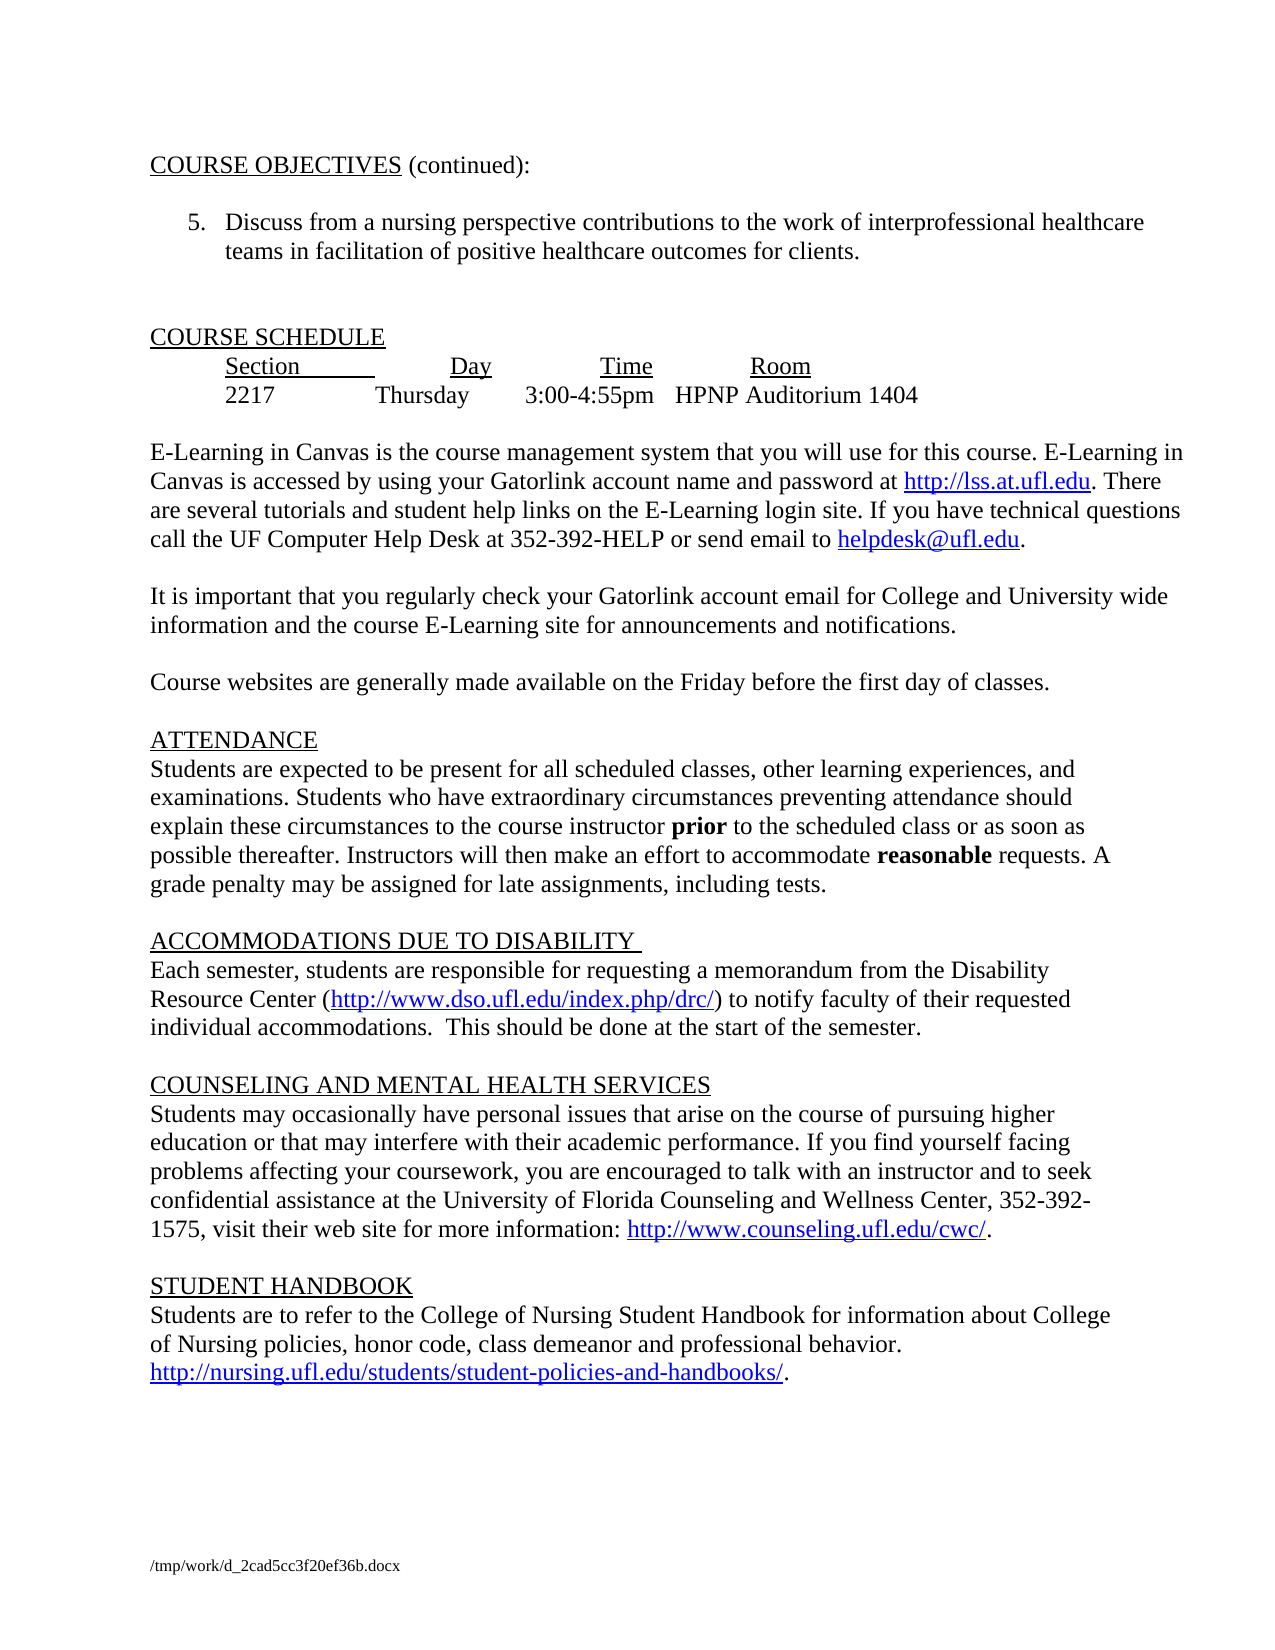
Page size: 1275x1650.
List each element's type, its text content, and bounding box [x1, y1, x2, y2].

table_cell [139, 150, 1200, 294]
text ACCOMMODATIONS DUE TO DISABILITY [150, 926, 1125, 955]
text STUDENT HANDBOOK [150, 1271, 1125, 1300]
text Students are to refer to the College of Nursing Student Handbook for information about College of Nursing policies, honor code, class demeanor and professional behavior. http://nursing.ufl.edu/students/student-policies-and-handbooks/. [150, 1300, 1125, 1386]
text COUNSELING AND MENTAL HEALTH SERVICES [150, 1070, 1125, 1099]
text Each semester, students are responsible for requesting a memorandum from the Disability Resource Center (http://www.dso.ufl.edu/index.php/drc/) to notify faculty of their requested individual accommodations. This should be done at the start of the semester. [150, 955, 1125, 1041]
text Students may occasionally have personal issues that arise on the course of pursuing higher education or that may interfere with their academic performance. If you find yourself facing problems affecting your coursework, you are encouraged to talk with an instructor and to seek confidential assistance at the University of Florida Counseling and Wellness Center, 352-392-1575, visit their web site for more information: http://www.counseling.ufl.edu/cwc/. [150, 1099, 1125, 1242]
table_header COURSE SCHEDULE Section Day Time Room 2217 Thursday 3:00-4:55pm HPNP Auditorium 1404 E-Learning in Canvas is the course management system that you will use for this course. E-Learning in Canvas is accessed by using your Gatorlink account name and password at http://lss.at.ufl.edu. There are several tutorials and student help links on the E-Learning login site. If you have technical questions call the UF Computer Help Desk at 352-392-HELP or send email to helpdesk@ufl.edu. It is important that you regularly check your Gatorlink account email for College and University wide information and the course E-Learning site for announcements and notifications. Course websites are generally made available on the Friday before the first day of classes. [139, 323, 1200, 725]
text ATTENDANCE [150, 725, 1125, 754]
text Students are expected to be present for all scheduled classes, other learning experiences, and examinations. Students who have extraordinary circumstances preventing attendance should explain these circumstances to the course instructor prior to the scheduled class or as soon as possible thereafter. Instructors will then make an effort to accommodate reasonable requests. A grade penalty may be assigned for late assignments, including tests. [150, 754, 1125, 897]
